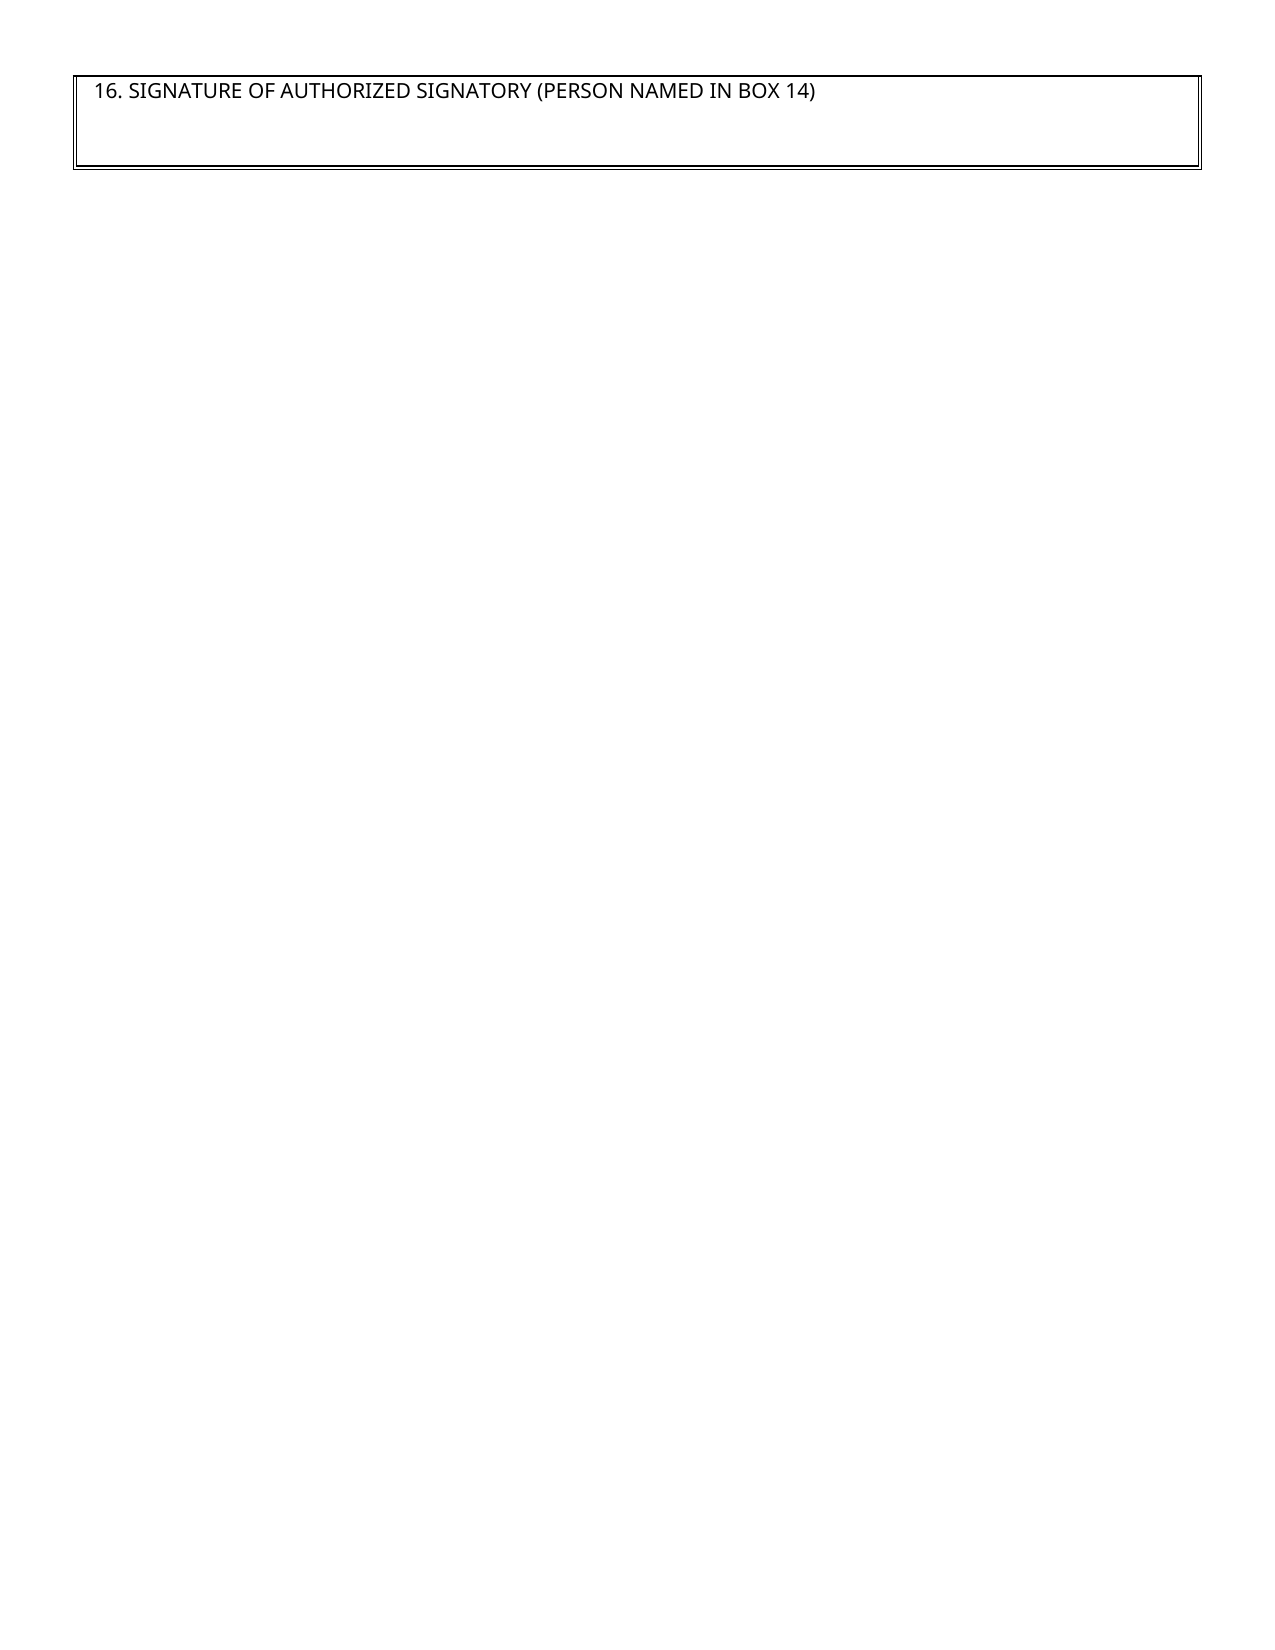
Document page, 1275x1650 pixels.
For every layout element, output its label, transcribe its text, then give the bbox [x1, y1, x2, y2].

table_cell 16. SIGNATURE OF AUTHORIZED SIGNATORY (PERSON NAMED IN ) [77, 77, 1198, 165]
